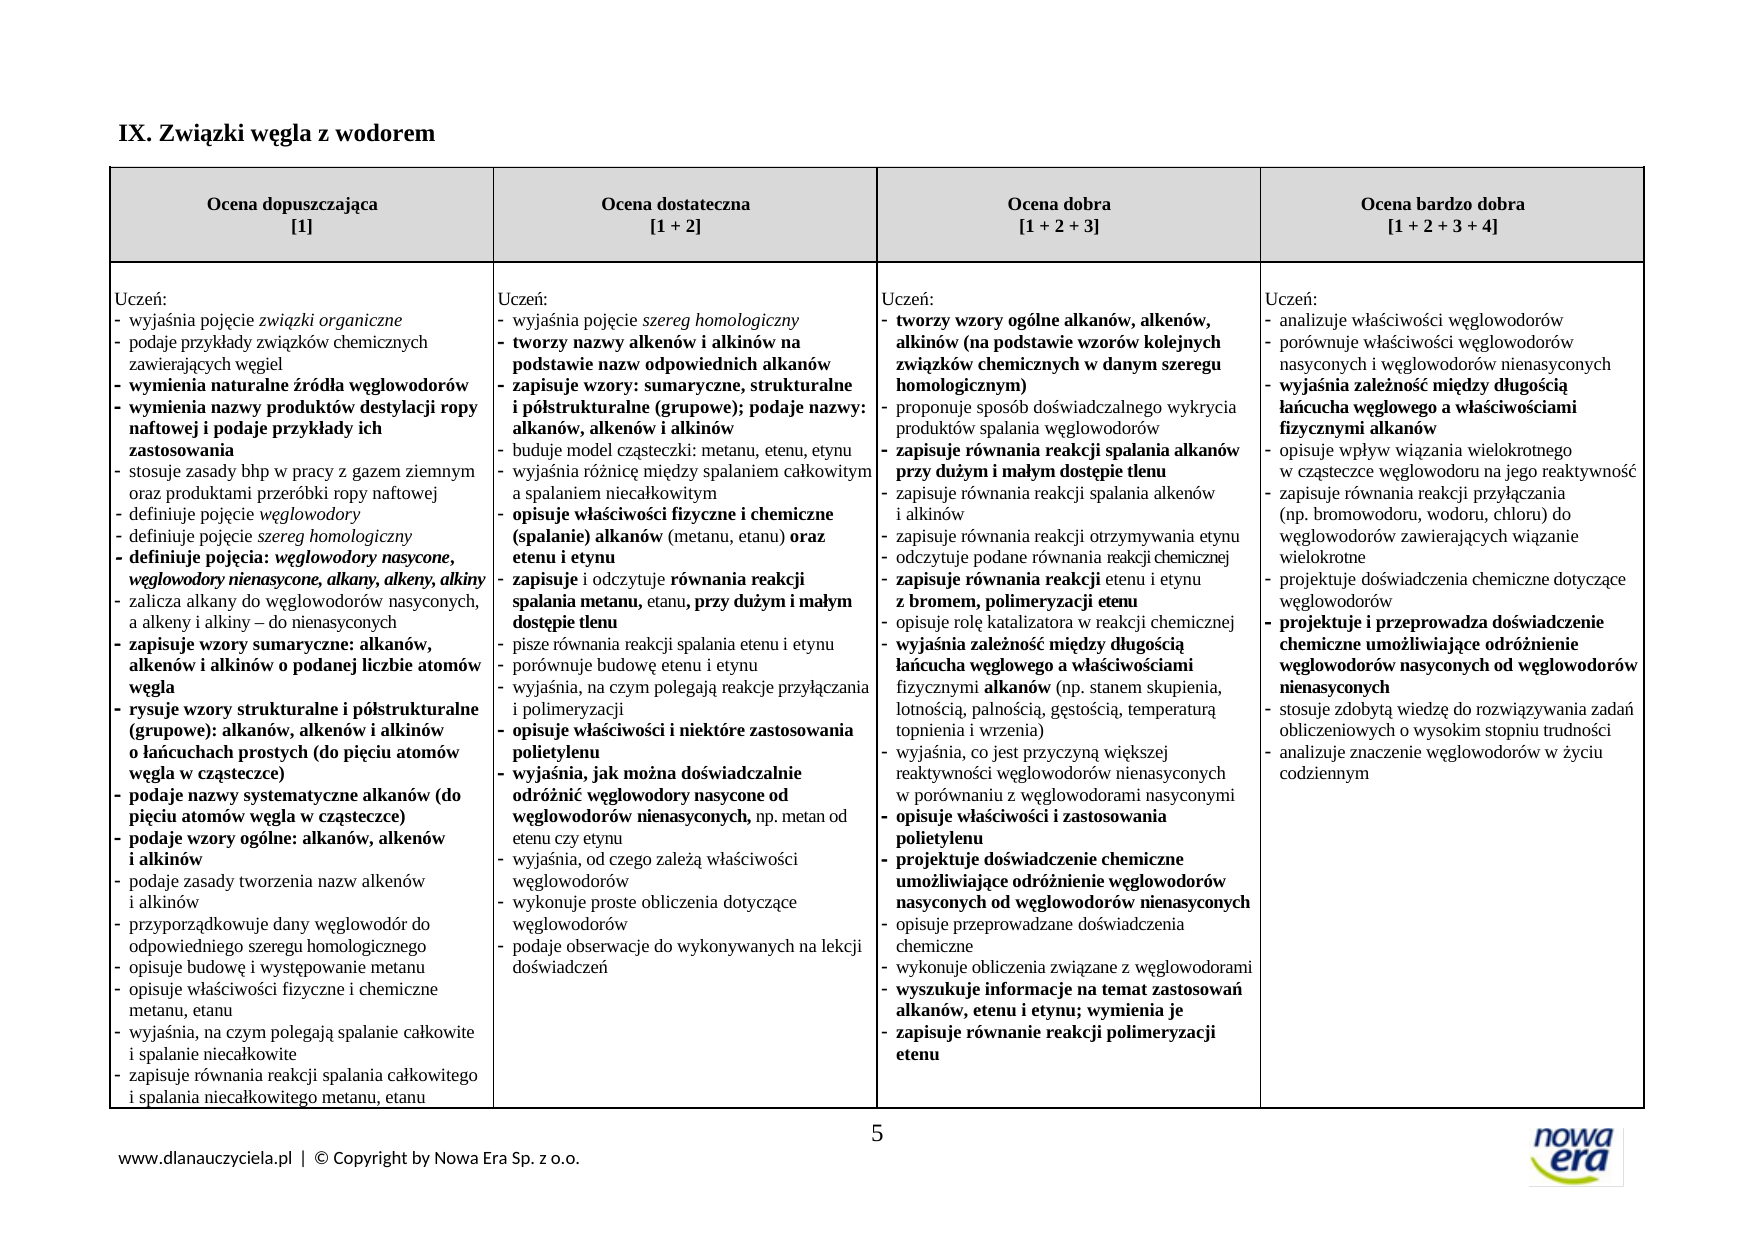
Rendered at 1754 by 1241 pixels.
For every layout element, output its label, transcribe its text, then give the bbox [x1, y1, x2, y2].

table_header Ocena bardzo dobra [1 + 2 + 3 + 4] [1261, 168, 1643, 261]
table_header Ocena dostateczna [1 + 2] [494, 168, 876, 261]
text IX. Związki węgla z wodorem [118, 118, 1636, 147]
table_header Ocena dobra [1 + 2 + 3] [878, 168, 1260, 261]
picture [1529, 1128, 1627, 1190]
table_header Ocena dopuszczająca [1] [111, 168, 493, 261]
